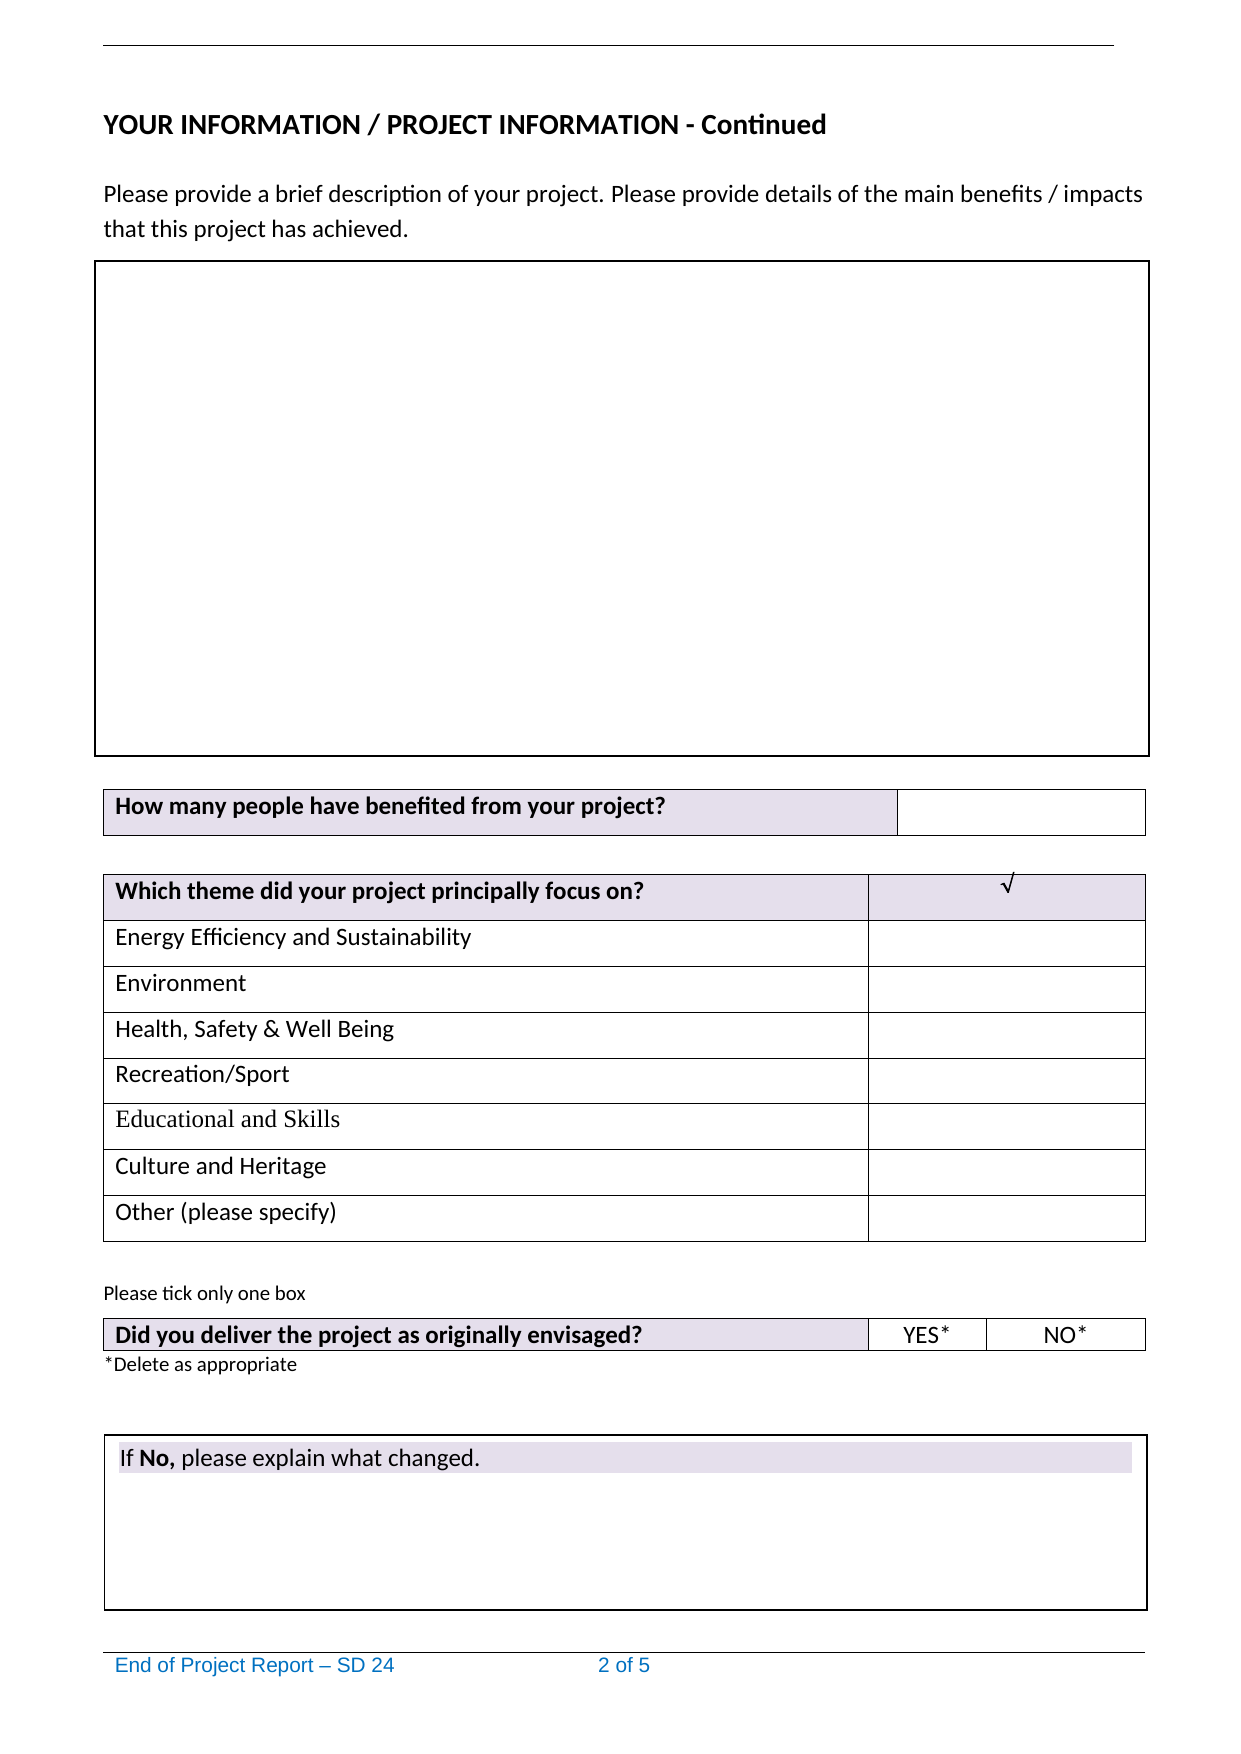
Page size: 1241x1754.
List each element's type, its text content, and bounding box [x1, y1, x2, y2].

table_cell Culture and Heritage [104, 1150, 868, 1195]
table_cell [869, 1104, 1145, 1149]
text Please tick only one box [103, 1280, 1152, 1305]
table_cell [869, 921, 1145, 966]
table_header Which theme did your project principally focus on? [104, 875, 868, 920]
table_cell [869, 967, 1145, 1012]
table_header NO* [987, 1319, 1145, 1350]
table_cell Environment [104, 967, 868, 1012]
table_cell [869, 1013, 1145, 1057]
table_cell Educational and Skills [104, 1104, 868, 1149]
table_cell Recreation/Sport [104, 1059, 868, 1103]
text Please provide a brief description of your project. Please provide details of the main benefits / impacts that this project has achieved. [103, 178, 1152, 243]
text *Delete as appropriate [103, 1351, 1152, 1376]
table_header How many people have benefited from your project? [104, 790, 897, 835]
table_cell [869, 1196, 1145, 1241]
table_cell [869, 1150, 1145, 1195]
table_header Did you deliver the project as originally envisaged? [104, 1319, 868, 1350]
table_cell Other (please specify) [104, 1196, 868, 1241]
table_cell [869, 1059, 1145, 1103]
table_cell Health, Safety & Well Being [104, 1013, 868, 1057]
table_cell Energy Efficiency and Sustainability [104, 921, 868, 966]
table_header [898, 790, 1145, 835]
table_header YES* [869, 1319, 986, 1350]
table_header [869, 875, 1145, 920]
text YOUR INFORMATION / PROJECT INFORMATION - Continued [103, 106, 1152, 142]
